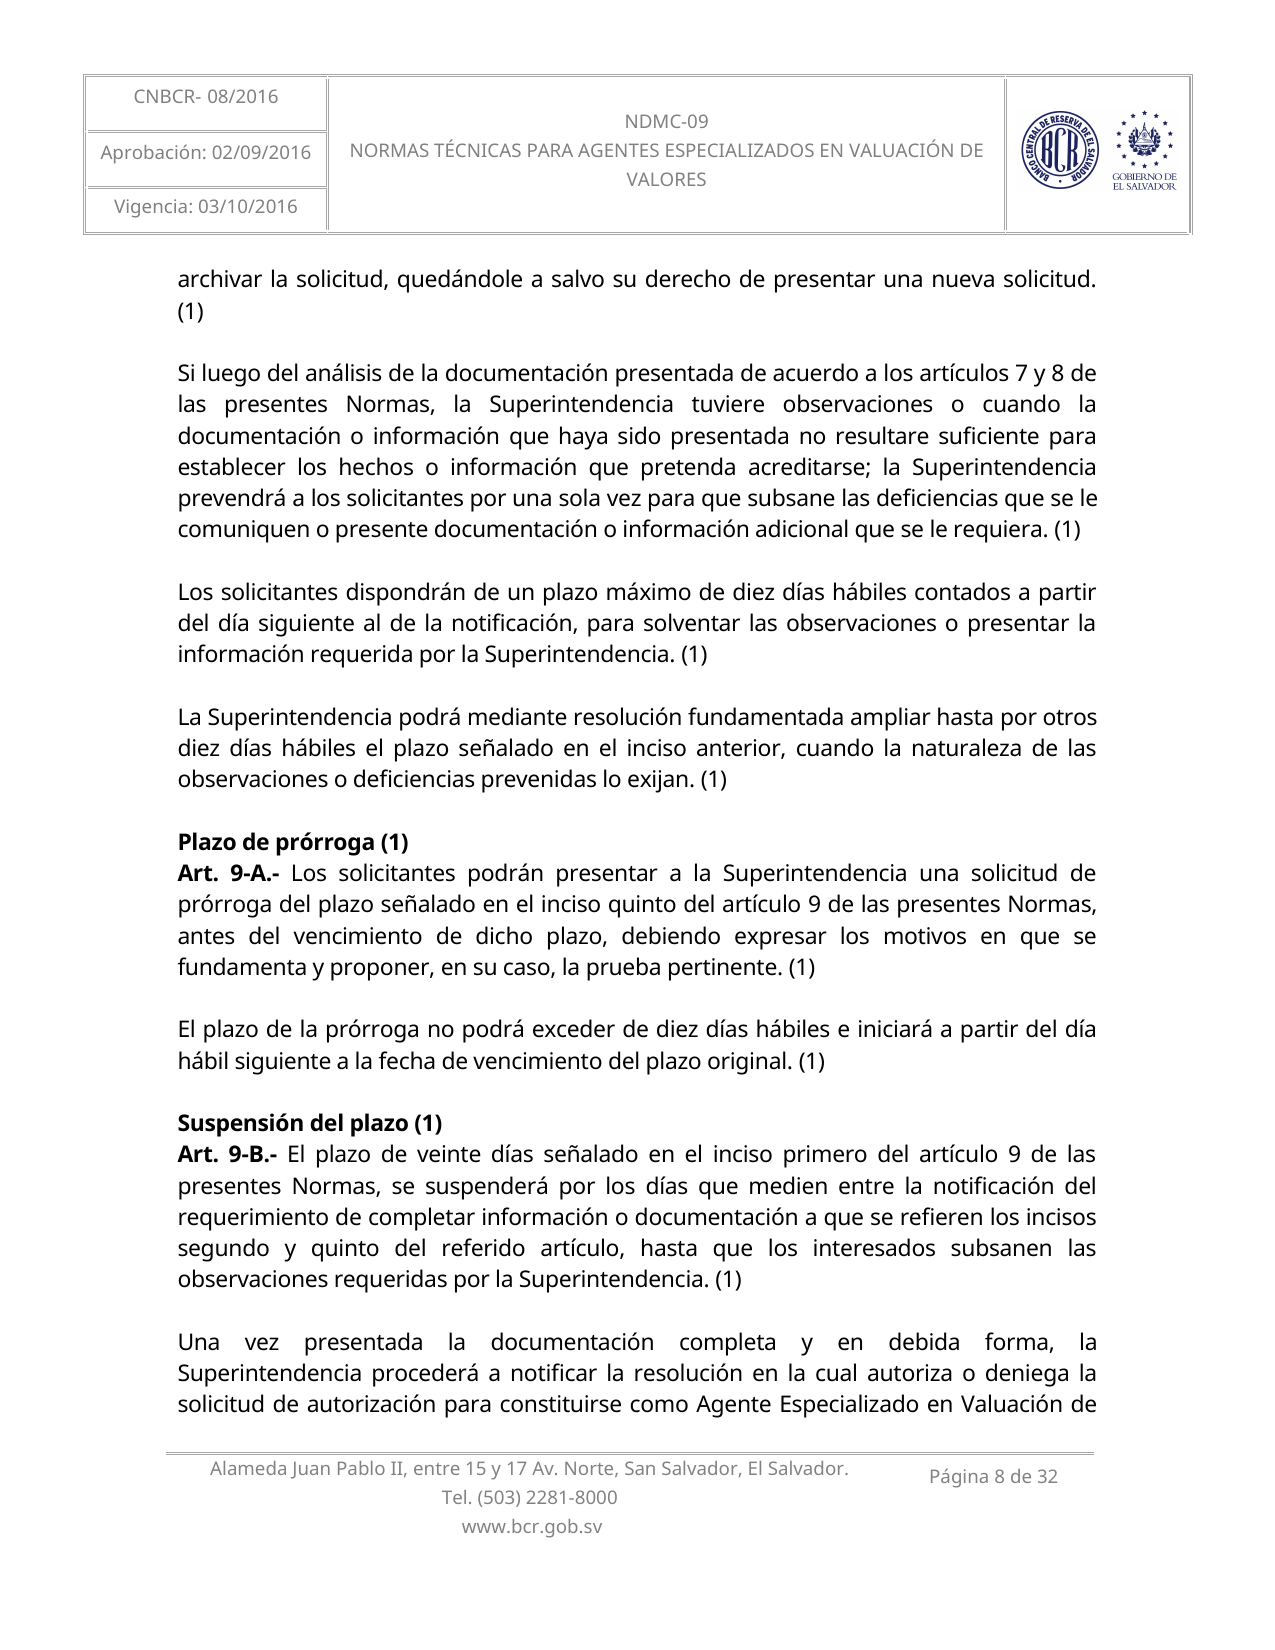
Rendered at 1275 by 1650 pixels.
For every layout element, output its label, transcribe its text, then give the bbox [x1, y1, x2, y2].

text Art. 9-B.- El plazo de veinte días señalado en el inciso primero del artículo 9 de las presentes Normas, se suspenderá por los días que medien entre la notificación del requerimiento de completar información o documentación a que se refieren los incisos segundo y quinto del referido artículo, hasta que los interesados subsanen las observaciones requeridas por la Superintendencia. (1) [177, 1138, 1098, 1295]
text Plazo de prórroga (1) [177, 826, 1098, 857]
text Suspensión del plazo (1) [177, 1107, 1098, 1138]
text Si luego del análisis de la documentación presentada de acuerdo a los artículos 7 y 8 de las presentes Normas, la Superintendencia tuviere observaciones o cuando la documentación o información que haya sido presentada no resultare suficiente para establecer los hechos o información que pretenda acreditarse; la Superintendencia prevendrá a los solicitantes por una sola vez para que subsane las deficiencias que se le comuniquen o presente documentación o información adicional que se le requiera. (1) [177, 357, 1098, 545]
text Los solicitantes dispondrán de un plazo máximo de diez días hábiles contados a partir del día siguiente al de la notificación, para solventar las observaciones o presentar la información requerida por la Superintendencia. (1) [177, 576, 1098, 670]
picture [1016, 108, 1180, 192]
text El plazo de la prórroga no podrá exceder de diez días hábiles e iniciará a partir del día hábil siguiente a la fecha de vencimiento del plazo original. (1) [177, 1013, 1098, 1076]
text Art. 9-A.- Los solicitantes podrán presentar a la Superintendencia una solicitud de prórroga del plazo señalado en el inciso quinto del artículo 9 de las presentes Normas, antes del vencimiento de dicho plazo, debiendo expresar los motivos en que se fundamenta y proponer, en su caso, la prueba pertinente. (1) [177, 857, 1098, 982]
text La Superintendencia podrá mediante resolución fundamentada ampliar hasta por otros diez días hábiles el plazo señalado en el inciso anterior, cuando la naturaleza de las observaciones o deficiencias prevenidas lo exijan. (1) [177, 701, 1098, 795]
